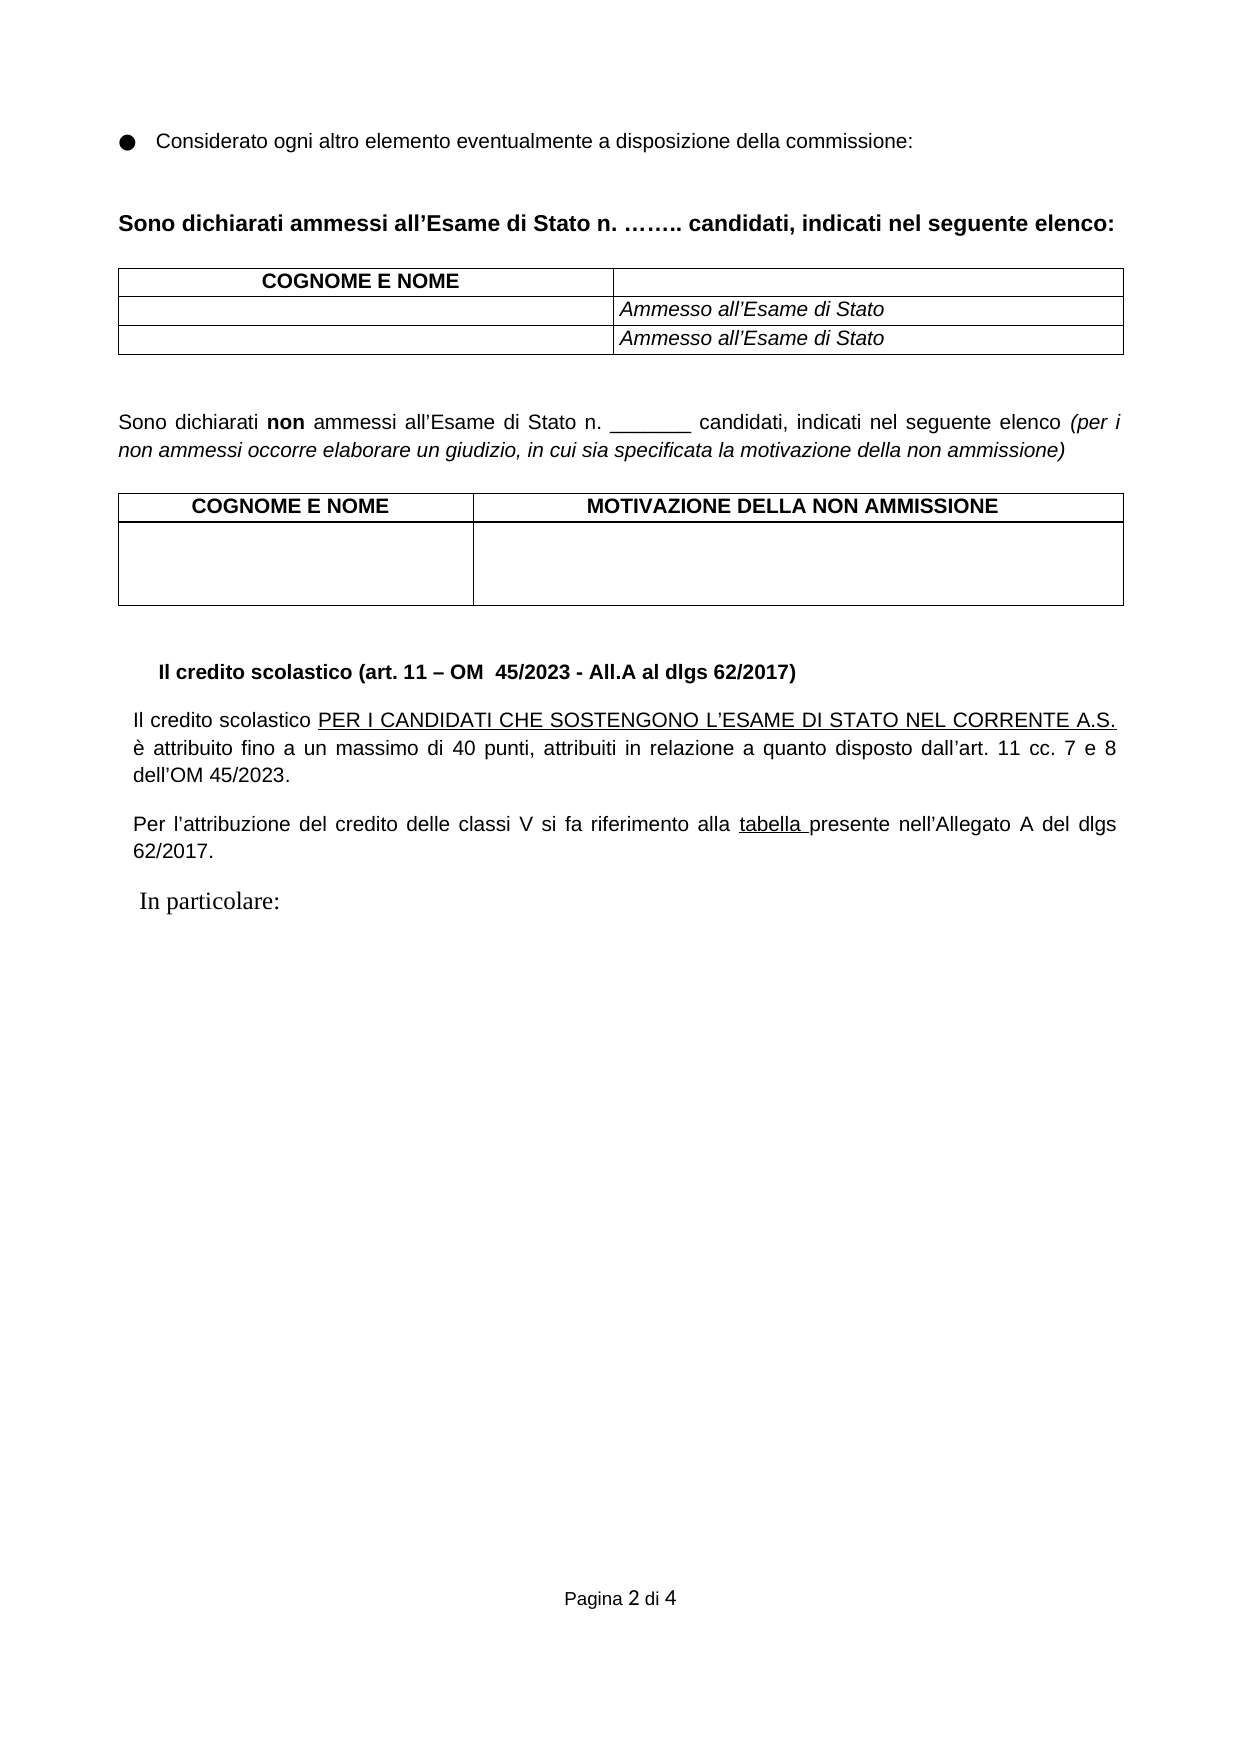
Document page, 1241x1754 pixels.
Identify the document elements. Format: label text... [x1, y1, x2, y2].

table_cell [119, 523, 473, 605]
text Il credito scolastico PER I CANDIDATI CHE SOSTENGONO L’ESAME DI STATO NEL CORRENTE A.S. è attribuito fino a un massimo di 40 punti, attribuiti in relazione a quanto disposto dall’art. 11 cc. 7 e 8 dell’OM 45/2023. [133, 708, 1116, 787]
table_cell [119, 326, 613, 354]
table_cell [119, 297, 613, 325]
table_cell [474, 523, 1123, 605]
table_header COGNOME E NOME [119, 494, 473, 521]
text Per l’attribuzione del credito delle classi V si fa riferimento alla tabella presente nell’Allegato A del dlgs 62/2017. [133, 811, 1116, 863]
table_header [614, 269, 1123, 296]
text Il credito scolastico (art. 11 – OM 45/2023 - All.A al dlgs 62/2017) [158, 660, 1124, 684]
text Sono dichiarati non ammessi all’Esame di Stato n. _______ candidati, indicati nel seguente elenco (per i non ammessi occorre elaborare un giudizio, in cui sia specificata la motivazione della non ammissione) [118, 410, 1122, 461]
text In particolare: [133, 887, 1116, 914]
text Sono dichiarati ammessi all’Esame di Stato n. …….. candidati, indicati nel seguente elenco: [118, 210, 1122, 236]
table_cell Ammesso all’Esame di Stato [614, 326, 1123, 354]
table_header COGNOME E NOME [119, 269, 613, 296]
list Considerato ogni altro elemento eventualmente a disposizione della commissione: [118, 118, 1122, 161]
table_cell Ammesso all’Esame di Stato [614, 297, 1123, 325]
table_header MOTIVAZIONE DELLA NON AMMISSIONE [474, 494, 1123, 521]
